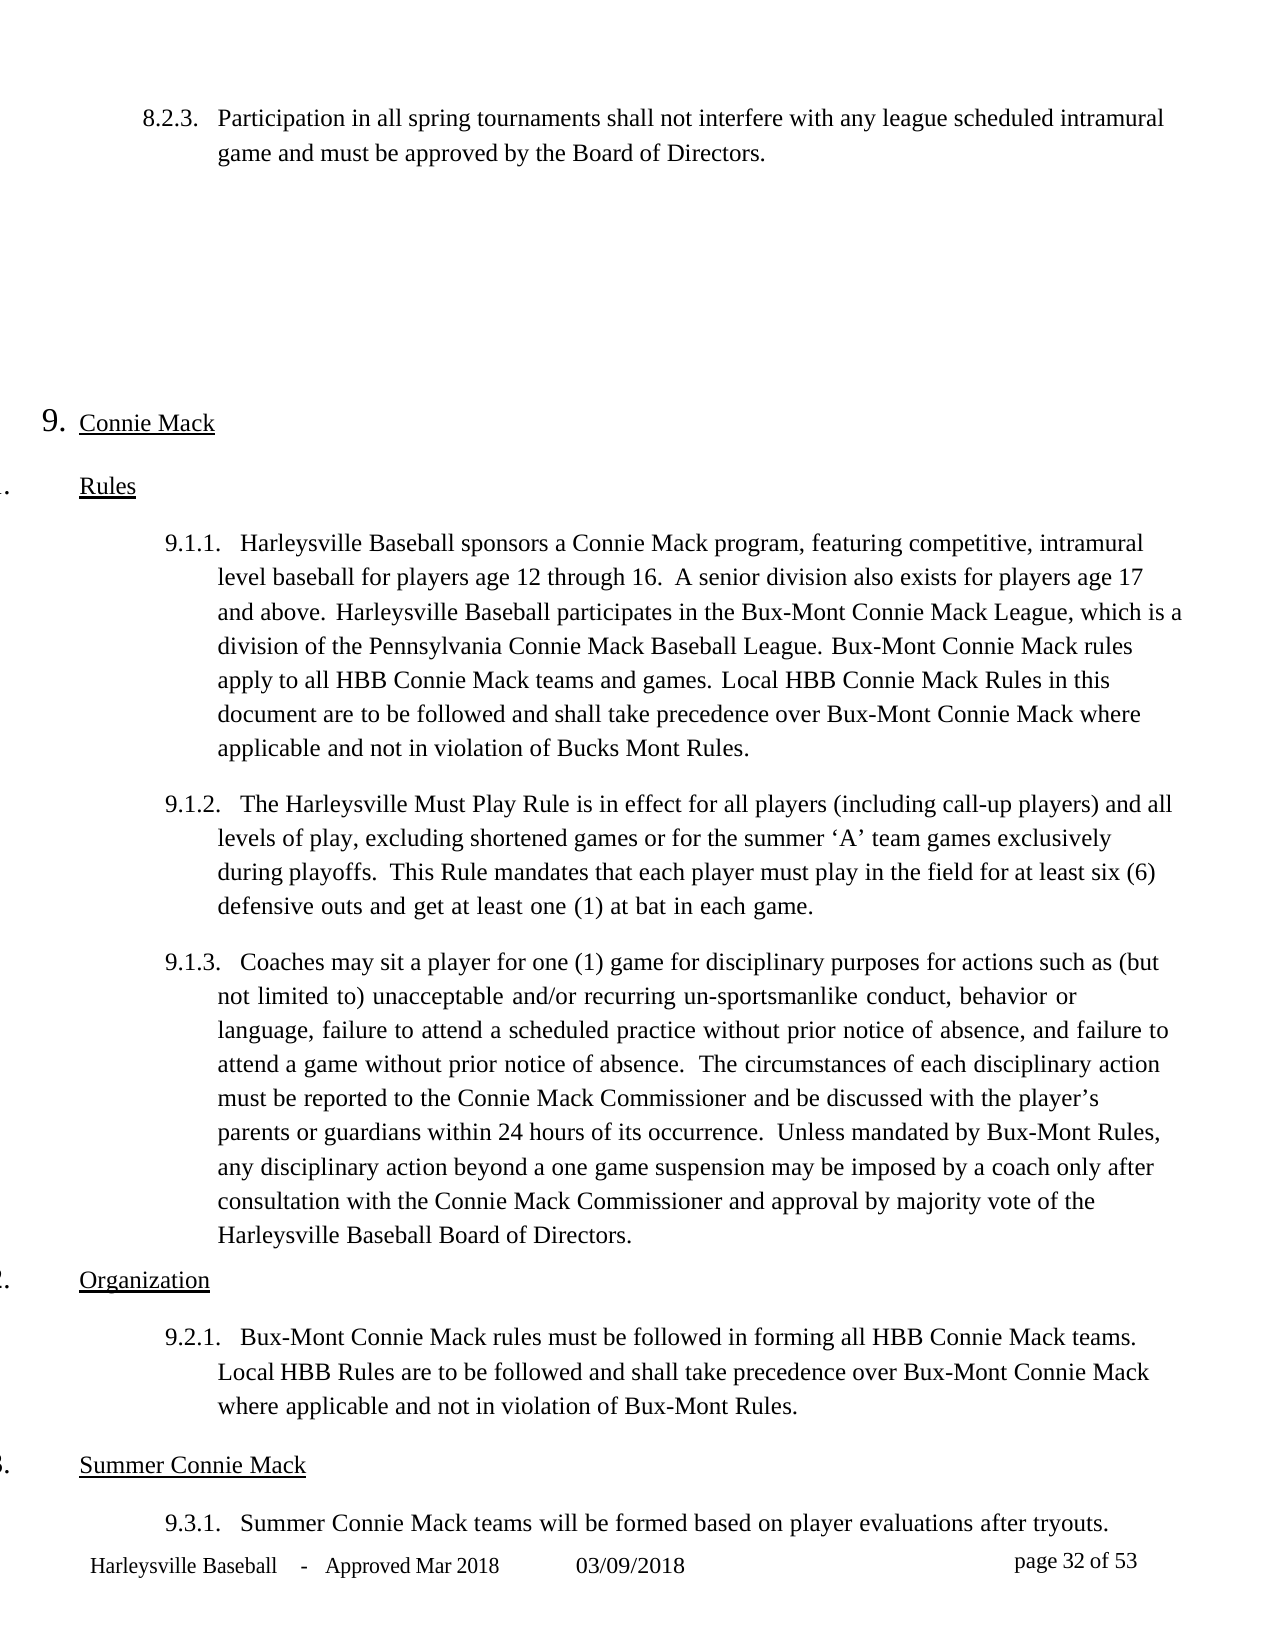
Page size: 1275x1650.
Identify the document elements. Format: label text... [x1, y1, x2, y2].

list Bux-Mont Connie Mack rules must be followed in forming all HBB Connie Mack teams. Local HBB Rules are to be followed and shall take precedence over Bux-Mont Connie Mack where applicable and not in violation of Bux-Mont Rules. [165, 1322, 1179, 1419]
list Participation in all spring tournaments shall not interfere with any league scheduled intramural game and must be approved by the Board of Directors. [142, 103, 1176, 167]
subtitle Connie Mack [42, 400, 1194, 438]
list Summer Connie Mack teams will be formed based on player evaluations after tryouts. [165, 1508, 1194, 1537]
subtitle Summer Connie Mack [0, 1447, 1194, 1480]
list The Harleysville Must Play Rule is in effect for all players (including call-up players) and all levels of play, excluding shortened games or for the summer ‘A’ team games exclusively during playoffs. This Rule mandates that each player must play in the field for at least six (6) defensive outs and get at least one (1) at bat in each game. [165, 789, 1179, 920]
subtitle Rules [0, 467, 1194, 501]
list Coaches may sit a player for one (1) game for disciplinary purposes for actions such as (but not limited to) unacceptable and/or recurring un-sportsmanlike conduct, behavior or language, failure to attend a scheduled practice without prior notice of absence, and failure to attend a game without prior notice of absence. The circumstances of each disciplinary action must be reported to the Connie Mack Commissioner and be discussed with the player’s parents or guardians within 24 hours of its occurrence. Unless mandated by Bux-Mont Rules, any disciplinary action beyond a one game suspension may be imposed by a coach only after consultation with the Connie Mack Commissioner and approval by majority vote of the Harleysville Baseball Board of Directors. [165, 947, 1174, 1249]
list Harleysville Baseball sponsors a Connie Mack program, featuring competitive, intramural level baseball for players age 12 through 16. A senior division also exists for players age 17 and above. Harleysville Baseball participates in the Bux-Mont Connie Mack League, which is a division of the Pennsylvania Connie Mack Baseball League. Bux-Mont Connie Mack rules apply to all HBB Connie Mack teams and games. Local HBB Connie Mack Rules in this document are to be followed and shall take precedence over Bux-Mont Connie Mack where applicable and not in violation of Bucks Mont Rules. [165, 528, 1182, 762]
subtitle Organization [0, 1261, 1194, 1294]
